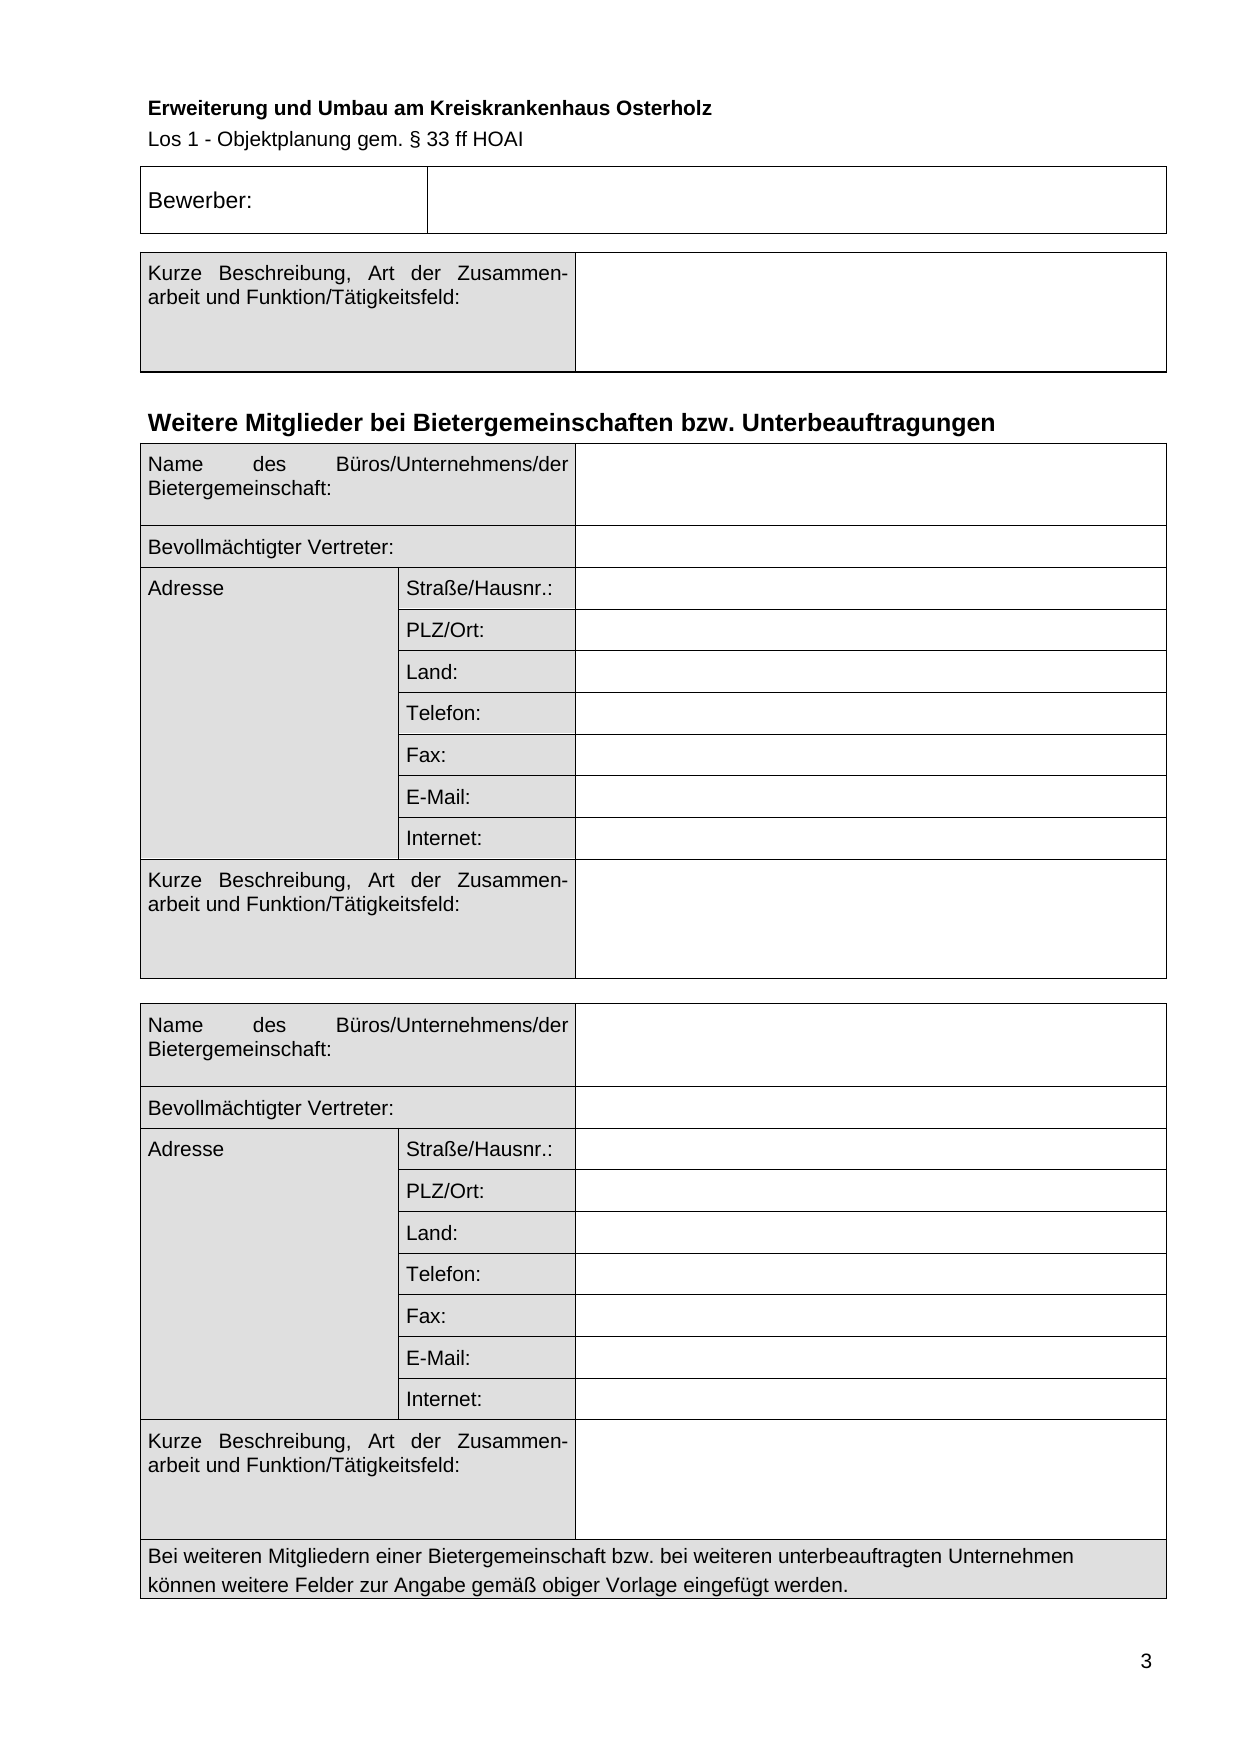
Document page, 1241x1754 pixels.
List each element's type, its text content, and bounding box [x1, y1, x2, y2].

table_cell E-Mail: [399, 1337, 575, 1378]
table_cell [576, 1337, 1166, 1378]
table_cell [576, 1254, 1166, 1294]
table_cell Straße/Hausnr.: [399, 568, 575, 608]
table_header Name des Büros/Unternehmens/der Bietergemeinschaft: [141, 1004, 575, 1086]
table_cell [576, 1170, 1166, 1211]
table_cell Kurze Beschreibung, Art der Zusammen-arbeit und Funktion/Tätigkeitsfeld: [141, 253, 575, 371]
table_cell [576, 860, 1166, 978]
table_header [576, 1004, 1166, 1086]
table_cell Land: [399, 651, 575, 692]
table_cell PLZ/Ort: [399, 610, 575, 650]
table_cell [576, 1420, 1166, 1539]
table_cell [576, 1379, 1166, 1419]
table_cell [576, 1129, 1166, 1169]
table_cell Land: [399, 1212, 575, 1253]
table_cell Telefon: [399, 693, 575, 733]
table_cell PLZ/Ort: [399, 1170, 575, 1211]
table_cell E-Mail: [399, 776, 575, 817]
table_cell Kurze Beschreibung, Art der Zusammen-arbeit und Funktion/Tätigkeitsfeld: [141, 860, 575, 978]
table_cell [576, 1295, 1166, 1336]
table_cell Bevollmächtigter Vertreter: [141, 526, 575, 567]
table_cell [576, 693, 1166, 733]
table_cell Straße/Hausnr.: [399, 1129, 575, 1169]
table_cell Bei weiteren Mitgliedern einer Bietergemeinschaft bzw. bei weiteren unterbeauftragten Unternehmen können weitere Felder zur Angabe gemäß obiger Vorlage eingefügt werden. [141, 1540, 1166, 1598]
table_cell Fax: [399, 1295, 575, 1336]
table_cell Fax: [399, 735, 575, 775]
table_cell Adresse [141, 568, 398, 858]
table_cell [576, 568, 1166, 608]
table_cell [576, 1087, 1166, 1128]
table_cell Adresse [141, 1129, 398, 1419]
table_cell [576, 776, 1166, 817]
table_header [576, 444, 1166, 525]
table_cell Internet: [399, 1379, 575, 1419]
table_cell [576, 818, 1166, 858]
table_cell Kurze Beschreibung, Art der Zusammen-arbeit und Funktion/Tätigkeitsfeld: [141, 1420, 575, 1539]
table_cell [576, 253, 1166, 371]
table_cell Bevollmächtigter Vertreter: [141, 1087, 575, 1128]
table_header Name des Büros/Unternehmens/der Bietergemeinschaft: [141, 444, 575, 525]
table_cell [576, 610, 1166, 650]
table_cell [576, 651, 1166, 692]
table_cell [576, 526, 1166, 567]
table_cell [576, 1212, 1166, 1253]
table_cell Telefon: [399, 1254, 575, 1294]
table_cell Internet: [399, 818, 575, 858]
text Weitere Mitglieder bei Bietergemeinschaften bzw. Unterbeauftragungen [148, 407, 1152, 436]
table_cell [576, 735, 1166, 775]
